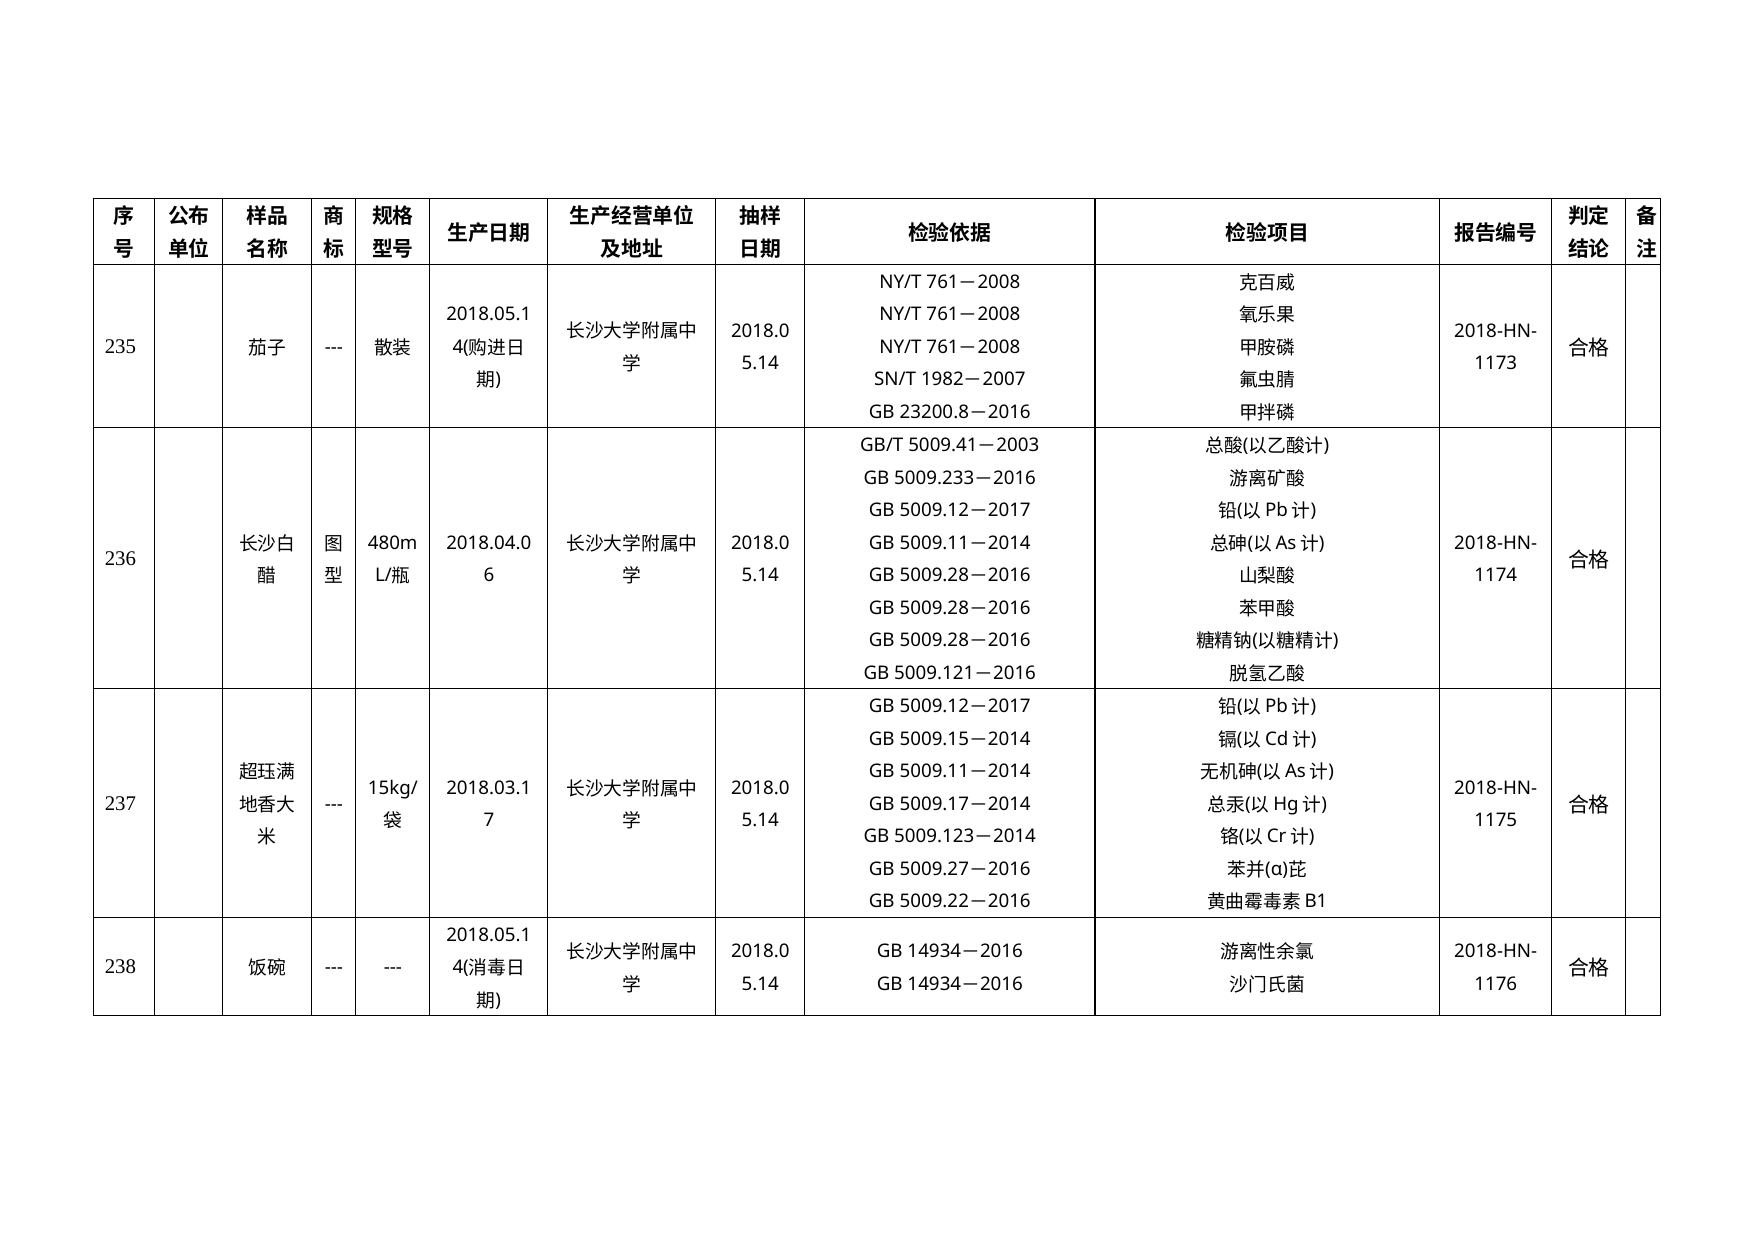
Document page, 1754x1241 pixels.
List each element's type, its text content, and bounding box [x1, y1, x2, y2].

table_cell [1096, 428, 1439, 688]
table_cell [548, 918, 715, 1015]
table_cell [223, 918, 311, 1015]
table_header 判定 结论 [1552, 199, 1625, 264]
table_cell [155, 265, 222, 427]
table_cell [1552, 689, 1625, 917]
table_header 生产经营单位及地址 [548, 199, 715, 264]
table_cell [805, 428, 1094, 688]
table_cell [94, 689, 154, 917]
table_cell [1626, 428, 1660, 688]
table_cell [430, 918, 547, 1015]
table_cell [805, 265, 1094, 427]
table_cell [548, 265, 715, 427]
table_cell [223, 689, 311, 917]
table_header 生产日期 [430, 199, 547, 264]
table_header 抽样 日期 [716, 199, 804, 264]
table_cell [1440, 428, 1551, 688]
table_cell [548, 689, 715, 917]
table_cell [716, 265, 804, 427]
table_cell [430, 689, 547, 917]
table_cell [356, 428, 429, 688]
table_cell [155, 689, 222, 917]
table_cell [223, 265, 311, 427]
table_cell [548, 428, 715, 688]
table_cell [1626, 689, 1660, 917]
table_header 样品 名称 [223, 199, 311, 264]
table_header 规格型号 [356, 199, 429, 264]
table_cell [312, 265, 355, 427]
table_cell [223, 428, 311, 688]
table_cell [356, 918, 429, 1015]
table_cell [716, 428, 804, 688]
table_header 序 号 [94, 199, 154, 264]
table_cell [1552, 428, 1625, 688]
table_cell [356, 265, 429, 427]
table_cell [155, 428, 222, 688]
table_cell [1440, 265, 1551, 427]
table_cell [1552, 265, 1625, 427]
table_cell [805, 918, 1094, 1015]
table_header 公布 单位 [155, 199, 222, 264]
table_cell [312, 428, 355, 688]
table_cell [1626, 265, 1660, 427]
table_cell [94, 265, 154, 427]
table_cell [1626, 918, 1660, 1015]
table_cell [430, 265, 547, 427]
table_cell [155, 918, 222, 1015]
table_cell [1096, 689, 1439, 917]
table_header 检验项目 [1096, 199, 1439, 264]
table_header 检验依据 [805, 199, 1094, 264]
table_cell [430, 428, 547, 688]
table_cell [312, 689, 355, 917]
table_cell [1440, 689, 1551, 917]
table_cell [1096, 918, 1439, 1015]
table_header 商标 [312, 199, 355, 264]
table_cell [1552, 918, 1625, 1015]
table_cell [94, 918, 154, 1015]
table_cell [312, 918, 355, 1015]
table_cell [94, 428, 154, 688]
table_header 备注 [1626, 199, 1660, 264]
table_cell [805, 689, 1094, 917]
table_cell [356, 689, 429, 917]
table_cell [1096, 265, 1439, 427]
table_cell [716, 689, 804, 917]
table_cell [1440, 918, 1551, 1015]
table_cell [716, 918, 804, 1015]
table_header 报告编号 [1440, 199, 1551, 264]
